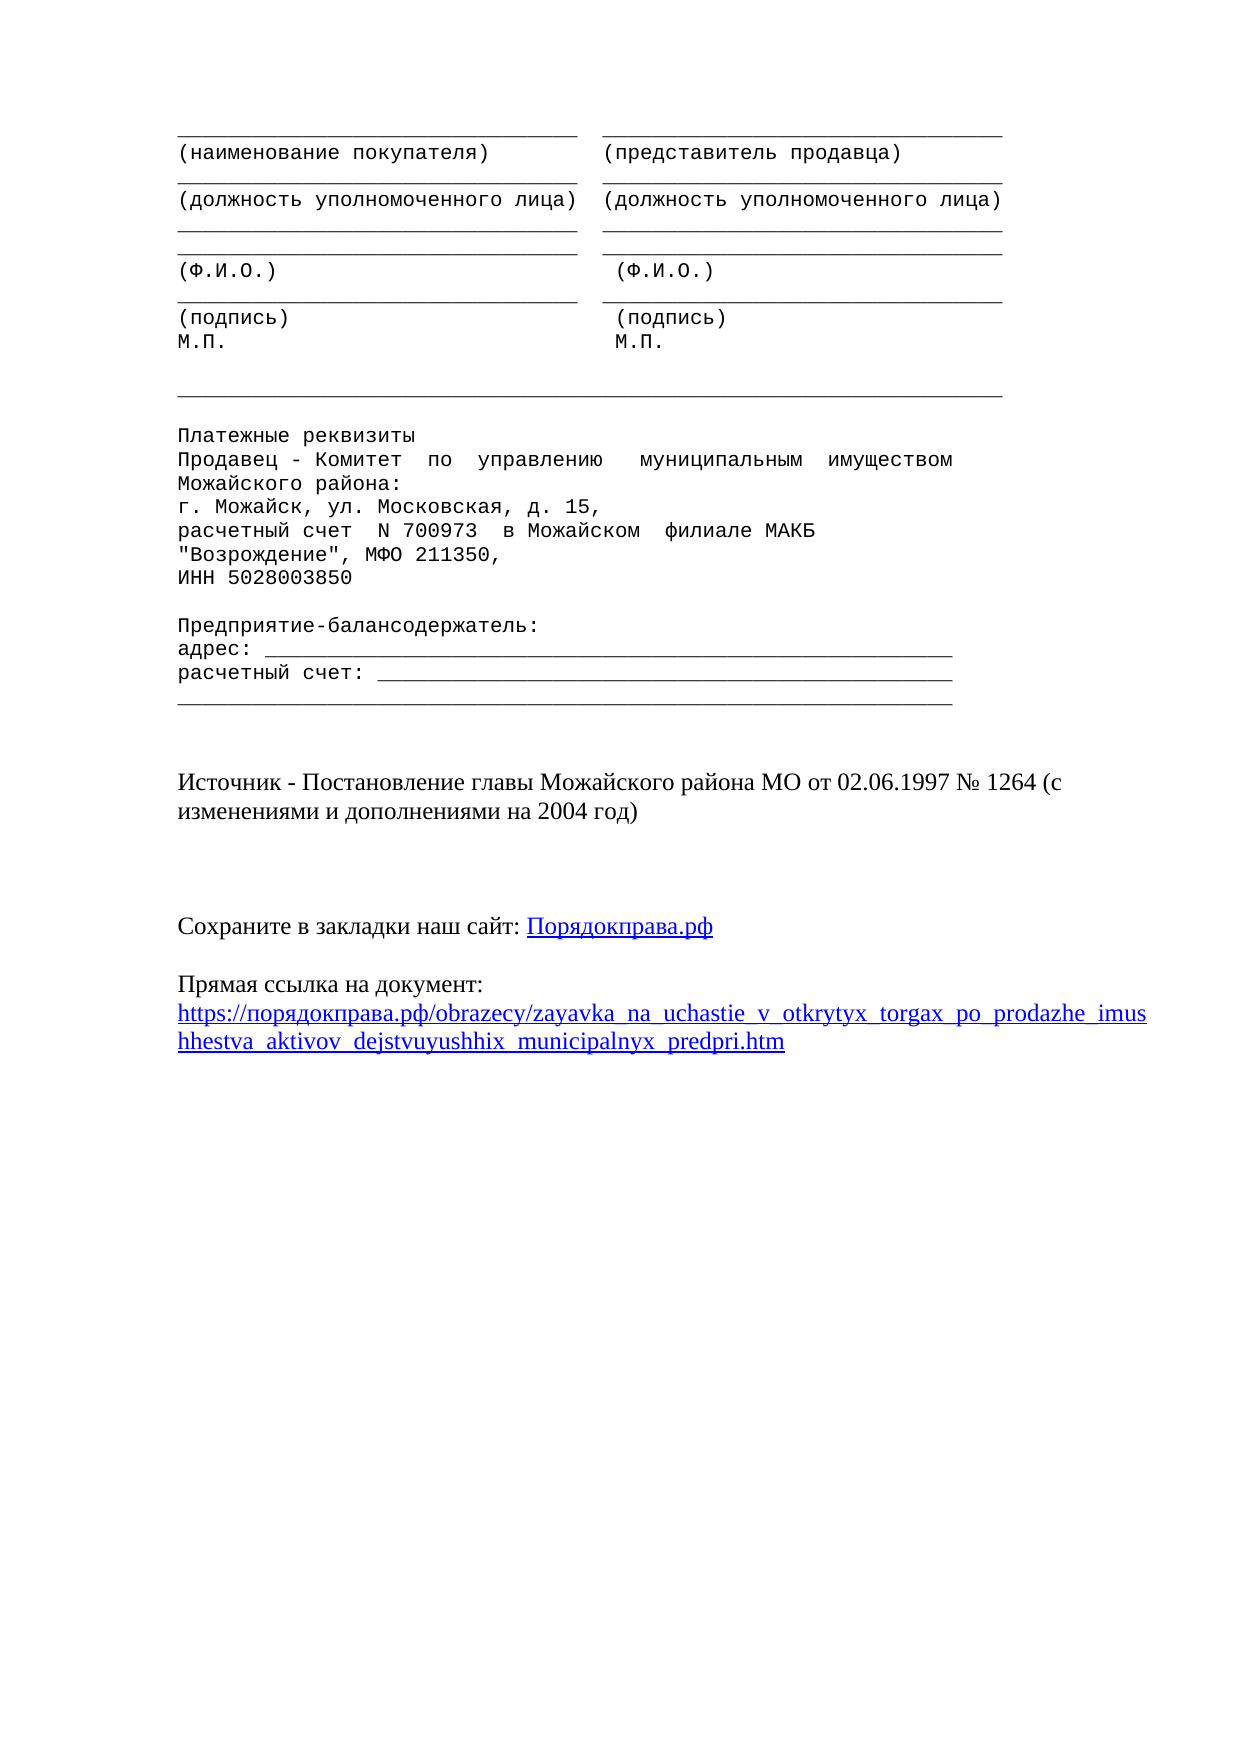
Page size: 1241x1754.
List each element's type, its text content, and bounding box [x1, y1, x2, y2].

text __________________________________________________________________ [177, 378, 1152, 402]
text М.П. М.П. [177, 331, 1152, 354]
text г. Можайск, ул. Московская, д. 15, [177, 496, 1152, 520]
text ________________________________ ________________________________ [177, 213, 1152, 236]
text (должность уполномоченного лица) (должность уполномоченного лица) [177, 189, 1152, 213]
text ________________________________ ________________________________ [177, 165, 1152, 189]
text расчетный счет: ______________________________________________ [177, 662, 1152, 686]
text (наименование покупателя) (представитель продавца) [177, 142, 1152, 165]
text (Ф.И.О.) (Ф.И.О.) [177, 260, 1152, 284]
text ________________________________ ________________________________ [177, 236, 1152, 260]
text Сохраните в закладки наш сайт: Порядокправа.рф Прямая ссылка на документ: https://порядокправа.рф/obrazecy/zayavka_na_uchastie_v_otkrytyx_torgax_po_prodazhe_imushhestva_aktivov_dejstvuyushhix_municipalnyx_predpri.htm [177, 854, 1152, 1055]
text Продавец - Комитет по управлению муниципальным имуществом [177, 449, 1152, 473]
text Предприятие-балансодержатель: [177, 615, 1152, 638]
text (подпись) (подпись) [177, 307, 1152, 331]
text ИНН 5028003850 [177, 567, 1152, 591]
text "Возрождение", МФО 211350, [177, 544, 1152, 567]
text Платежные реквизиты [177, 426, 1152, 449]
text расчетный счет N 700973 в Можайском филиале МАКБ [177, 520, 1152, 544]
text ________________________________ ________________________________ [177, 284, 1152, 307]
text ______________________________________________________________ [177, 686, 1152, 709]
text адрес: _______________________________________________________ [177, 638, 1152, 662]
text Можайского района: [177, 473, 1152, 496]
text Источник - Постановление главы Можайского района МО от 02.06.1997 № 1264 (с изменениями и дополнениями на 2004 год) [177, 767, 1152, 825]
text ________________________________ ________________________________ [177, 118, 1152, 142]
